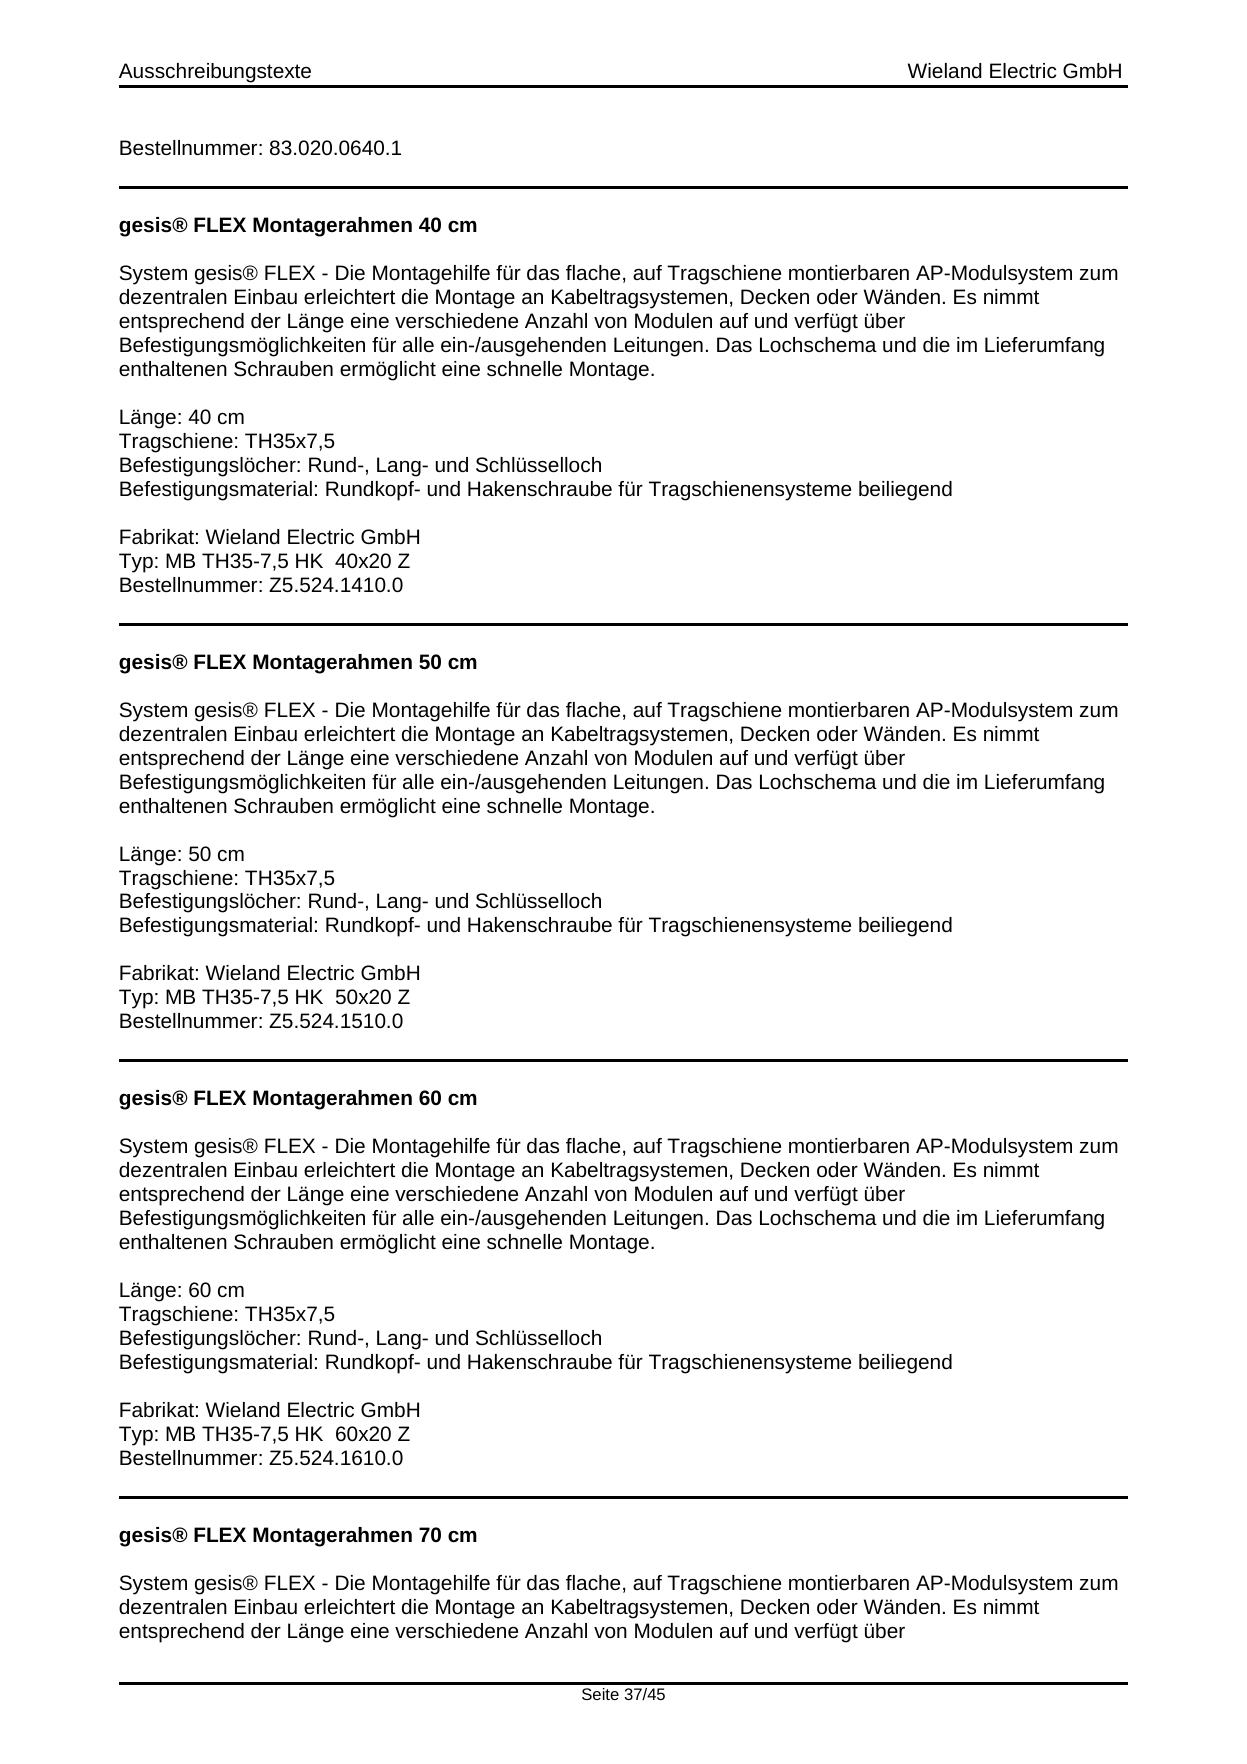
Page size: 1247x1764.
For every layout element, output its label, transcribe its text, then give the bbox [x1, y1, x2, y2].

text Fabrikat: Wieland Electric GmbH [119, 525, 1128, 549]
text gesis® FLEX Montagerahmen 50 cm [119, 650, 1128, 674]
text Typ: MB TH35-7,5 HK 60x20 Z [119, 1422, 1128, 1446]
text Typ: MB TH35-7,5 HK 40x20 Z [119, 549, 1128, 573]
text Bestellnummer: Z5.524.1610.0 [119, 1446, 1128, 1469]
text Länge: 40 cm [119, 405, 1128, 429]
text Typ: MB TH35-7,5 HK 50x20 Z [119, 985, 1128, 1009]
text Befestigungslöcher: Rund-, Lang- und Schlüsselloch [119, 453, 1128, 477]
text Fabrikat: Wieland Electric GmbH [119, 961, 1128, 985]
text Befestigungsmaterial: Rundkopf- und Hakenschraube für Tragschienensysteme beiliegend [119, 477, 1128, 501]
text Tragschiene: TH35x7,5 [119, 1302, 1128, 1326]
text Befestigungslöcher: Rund-, Lang- und Schlüsselloch [119, 1326, 1128, 1350]
text Befestigungsmaterial: Rundkopf- und Hakenschraube für Tragschienensysteme beiliegend [119, 1350, 1128, 1374]
text Fabrikat: Wieland Electric GmbH [119, 1398, 1128, 1422]
text Befestigungslöcher: Rund-, Lang- und Schlüsselloch [119, 889, 1128, 913]
text Länge: 60 cm [119, 1278, 1128, 1302]
text Länge: 50 cm [119, 841, 1128, 865]
text gesis® FLEX Montagerahmen 40 cm [119, 213, 1128, 237]
text Tragschiene: TH35x7,5 [119, 429, 1128, 453]
text Bestellnummer: Z5.524.1510.0 [119, 1009, 1128, 1033]
text Bestellnummer: Z5.524.1410.0 [119, 573, 1128, 597]
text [119, 1571, 1128, 1642]
text Bestellnummer: 83.020.0640.1 [119, 136, 1128, 160]
text gesis® FLEX Montagerahmen 70 cm [119, 1523, 1128, 1547]
text Befestigungsmaterial: Rundkopf- und Hakenschraube für Tragschienensysteme beiliegend [119, 913, 1128, 937]
text Tragschiene: TH35x7,5 [119, 865, 1128, 889]
text gesis® FLEX Montagerahmen 60 cm [119, 1086, 1128, 1110]
